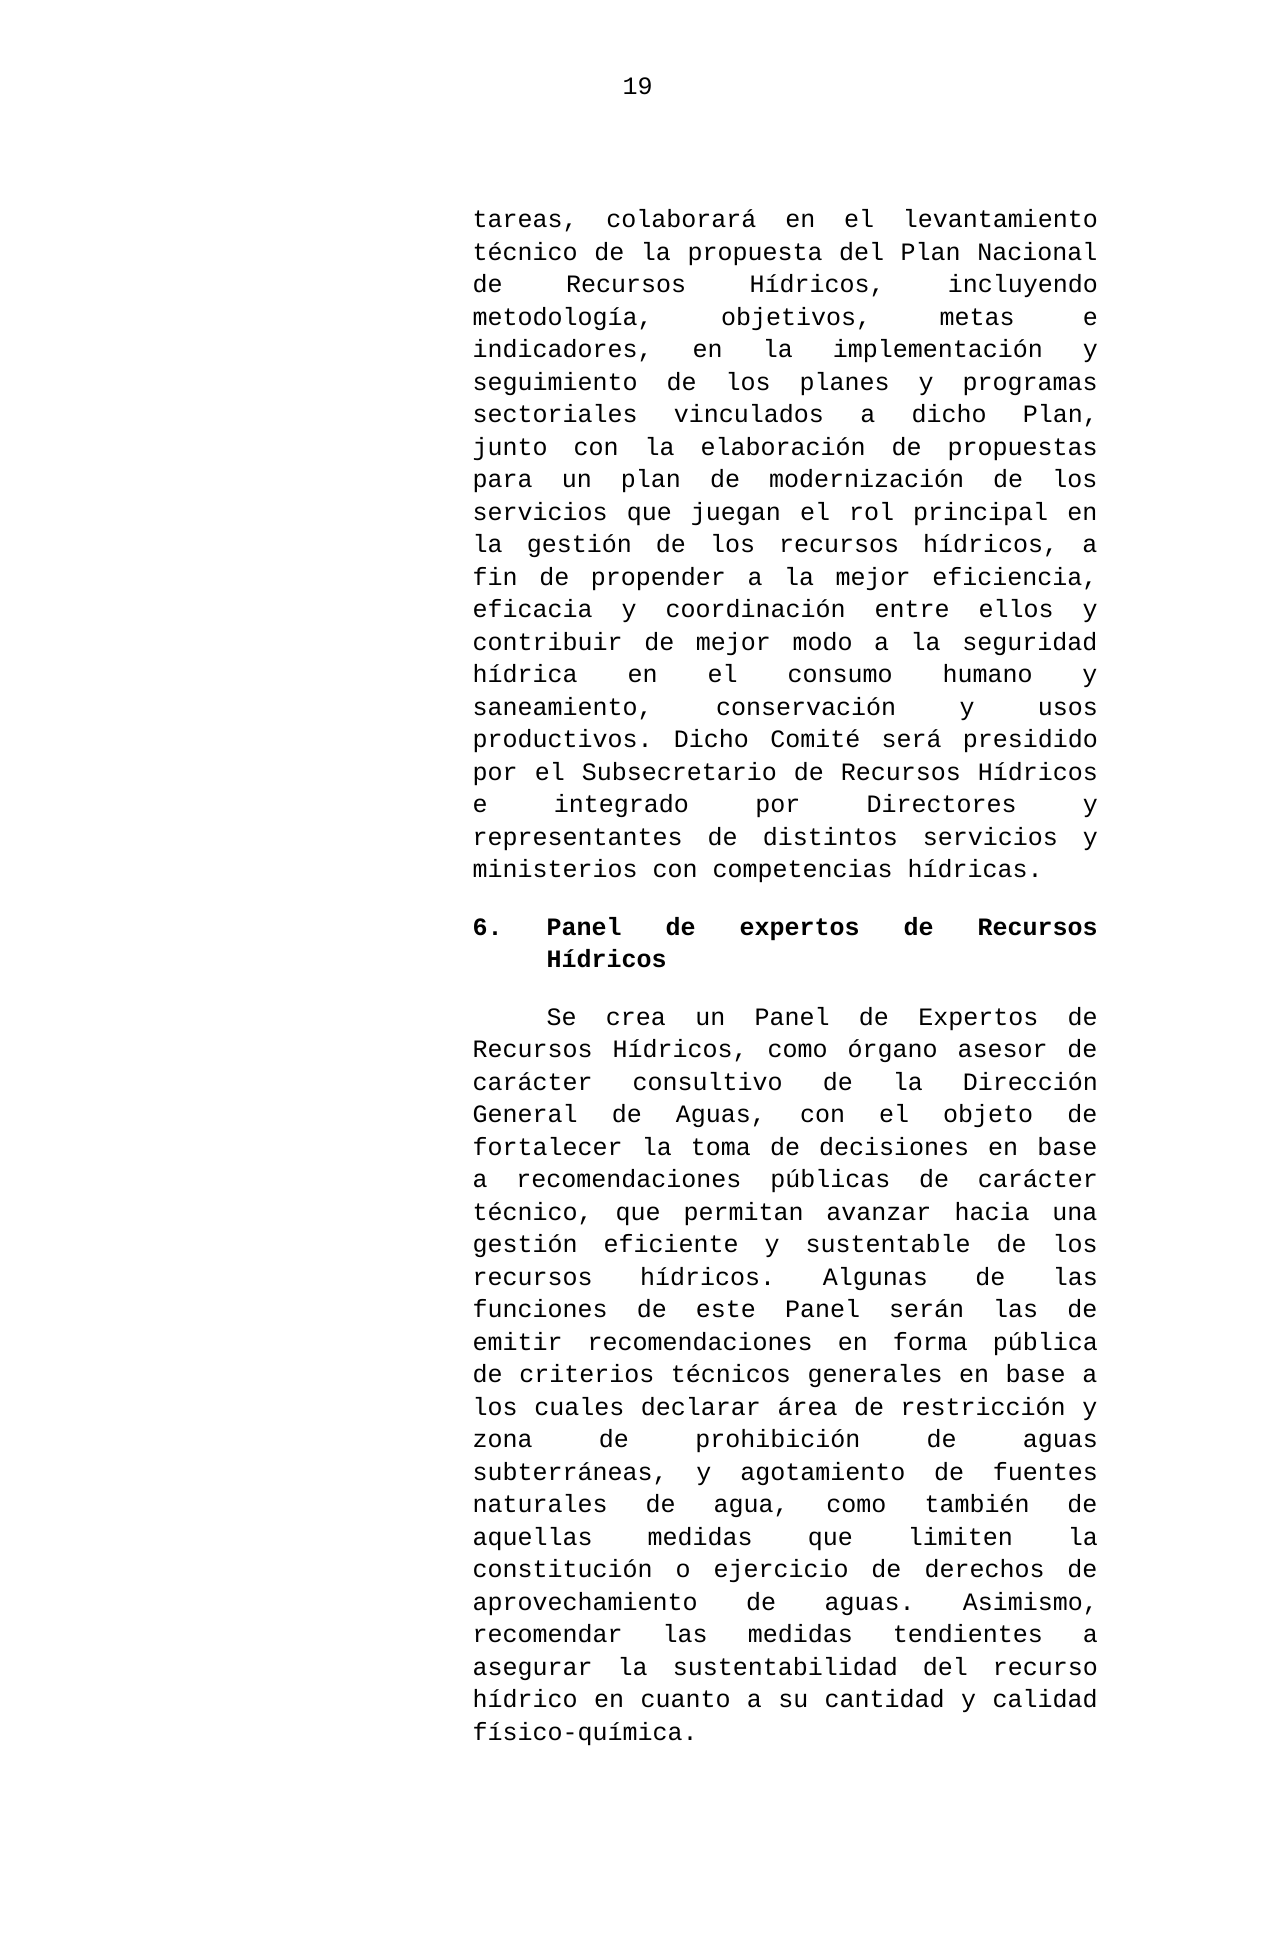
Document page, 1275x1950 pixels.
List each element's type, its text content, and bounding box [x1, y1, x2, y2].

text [472, 207, 1098, 885]
subtitle Panel de expertos de Recursos Hídricos [472, 914, 1098, 975]
text Se crea un Panel de Expertos de Recursos Hídricos, como órgano asesor de carácter consultivo de la Dirección General de Aguas, con el objeto de fortalecer la toma de decisiones en base a recomendaciones públicas de carácter técnico, que permitan avanzar hacia una gestión eficiente y sustentable de los recursos hídricos. Algunas de las funciones de este Panel serán las de emitir recomendaciones en forma pública de criterios técnicos generales en base a los cuales declarar área de restricción y zona de prohibición de aguas subterráneas, y agotamiento de fuentes naturales de agua, como también de aquellas medidas que limiten la constitución o ejercicio de derechos de aprovechamiento de aguas. Asimismo, recomendar las medidas tendientes a asegurar la sustentabilidad del recurso hídrico en cuanto a su cantidad y calidad físico-química. [472, 1004, 1098, 1748]
